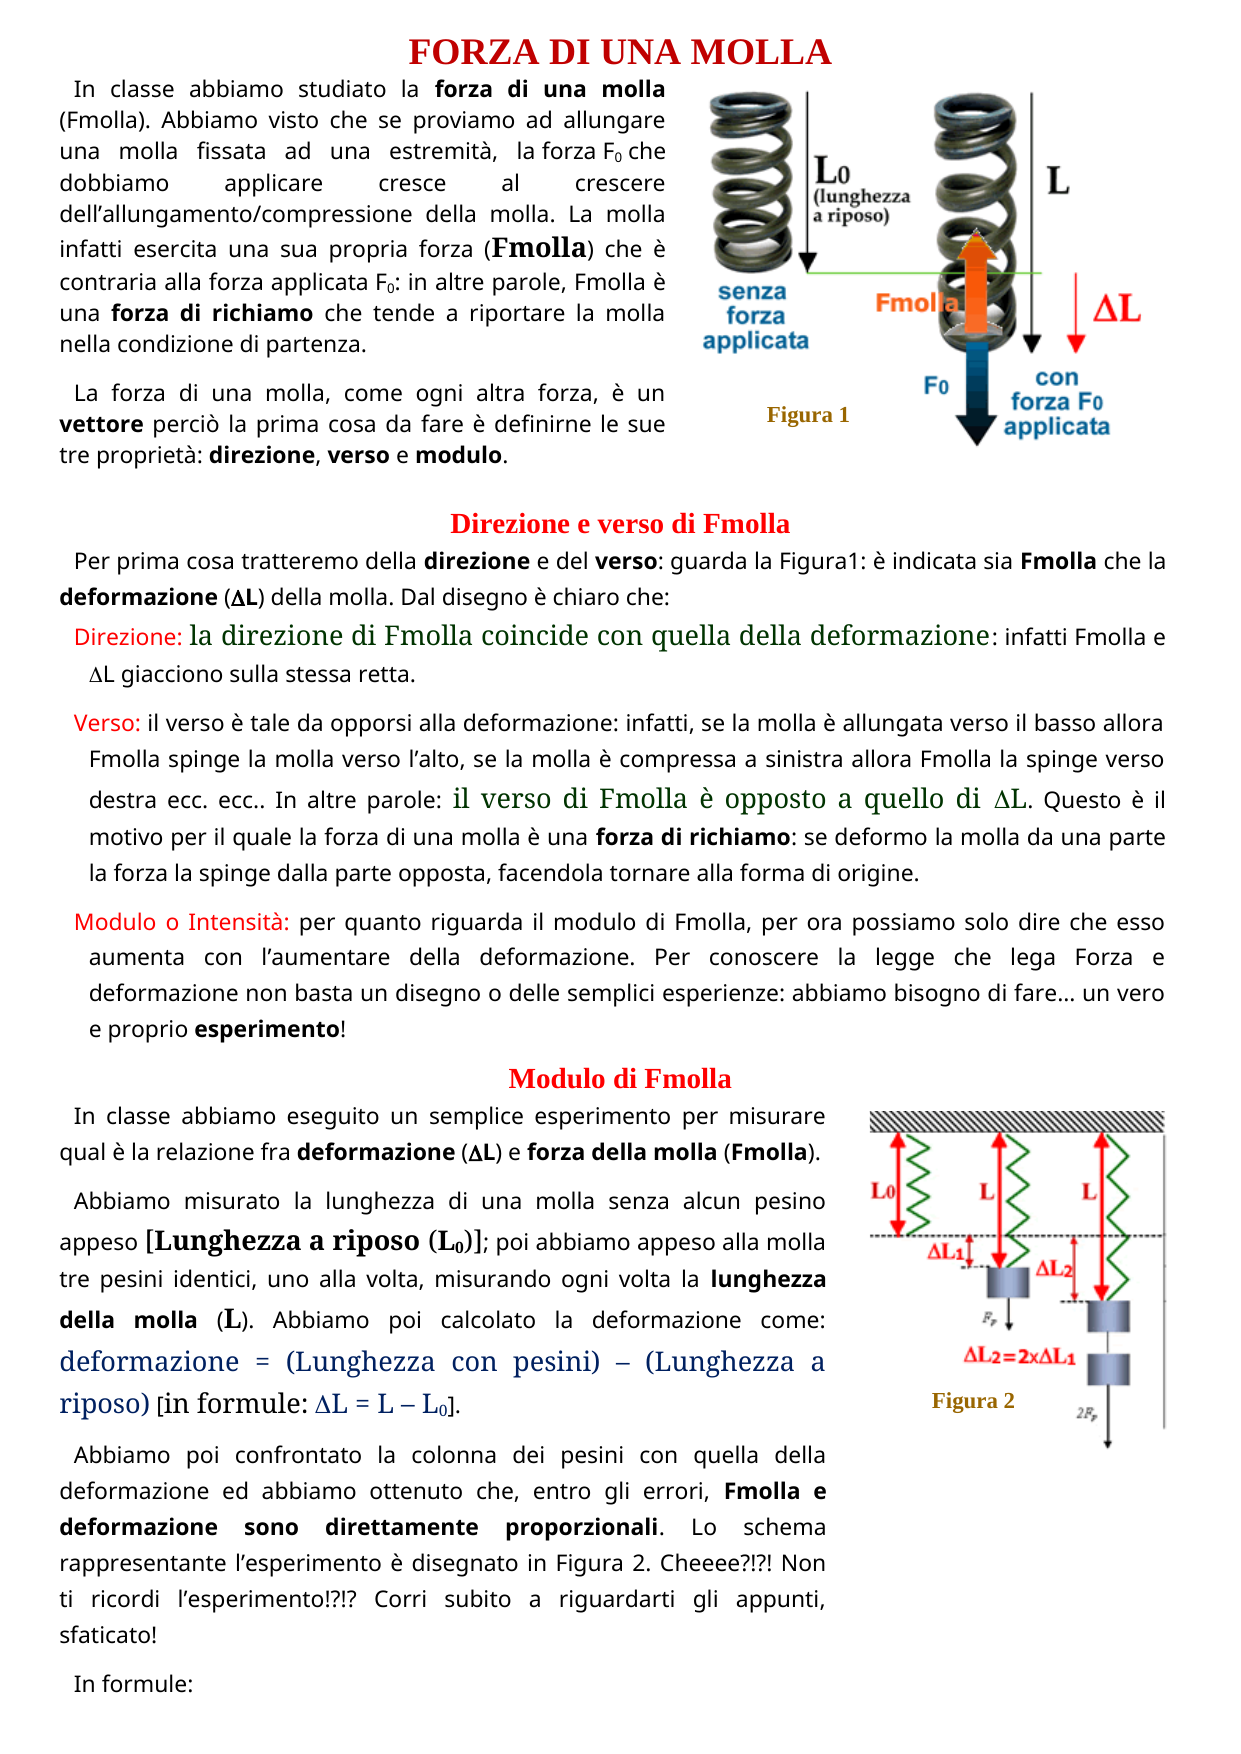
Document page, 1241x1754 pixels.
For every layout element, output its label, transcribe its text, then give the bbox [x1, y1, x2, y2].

picture [869, 1111, 1176, 1453]
text Modulo di Fmolla [59, 1062, 1167, 1095]
text In classe abbiamo studiato la forza di una molla (Fmolla). Abbiamo visto che se proviamo ad allungare una molla fissata ad una estremità, la forza F0 che dobbiamo applicare cresce al crescere dell’allungamento/compressione della molla. La molla infatti esercita una sua propria forza (Fmolla) che è contraria alla forza applicata F0: in altre parole, Fmolla è una forza di richiamo che tende a riportare la molla nella condizione di partenza. [59, 73, 1122, 359]
text FORZA DI UNA MOLLA [74, 29, 1167, 73]
text In classe abbiamo eseguito un semplice esperimento per misurare qual è la relazione fra deformazione (L) e forza della molla (Fmolla). [59, 1100, 827, 1167]
text Per prima cosa tratteremo della direzione e del verso: guarda la Figura1: è indicata sia Fmolla che la deformazione (L) della molla. Dal disegno è chiaro che: [59, 545, 1167, 612]
text In formule: [59, 1667, 1167, 1699]
text La forza di una molla, come ogni altra forza, è un vettore perciò la prima cosa da fare è definirne le sue tre proprietà: direzione, verso e modulo. [59, 377, 1122, 470]
text Direzione: la direzione di Fmolla coincide con quella della deformazione: infatti Fmolla e L giacciono sulla stessa retta. [74, 617, 1166, 689]
picture [685, 88, 1155, 453]
text Abbiamo misurato la lunghezza di una molla senza alcun pesino appeso [Lunghezza a riposo (L0)]; poi abbiamo appeso alla molla tre pesini identici, uno alla volta, misurando ogni volta la lunghezza della molla (L). Abbiamo poi calcolato la deformazione come: deformazione = (Lunghezza con pesini) – (Lunghezza a riposo) [in formule: L = L – L0]. [59, 1184, 827, 1421]
text Verso: il verso è tale da opporsi alla deformazione: infatti, se la molla è allungata verso il basso allora Fmolla spinge la molla verso l’alto, se la molla è compressa a sinistra allora Fmolla la spinge verso destra ecc. ecc.. In altre parole: il verso di Fmolla è opposto a quello di L. Questo è il motivo per il quale la forza di una molla è una forza di richiamo: se deformo la molla da una parte la forza la spinge dalla parte opposta, facendola tornare alla forma di origine. [74, 707, 1166, 888]
text Abbiamo poi confrontato la colonna dei pesini con quella della deformazione ed abbiamo ottenuto che, entro gli errori, Fmolla e deformazione sono direttamente proporzionali. Lo schema rappresentante l’esperimento è disegnato in Figura 2. Cheeee?!?! Non ti ricordi l’esperimento!?!? Corri subito a riguardarti gli appunti, sfaticato! [59, 1439, 827, 1650]
text Direzione e verso di Fmolla [59, 506, 1167, 540]
text Modulo o Intensità: per quanto riguarda il modulo di Fmolla, per ora possiamo solo dire che esso aumenta con l’aumentare della deformazione. Per conoscere la legge che lega Forza e deformazione non basta un disegno o delle semplici esperienze: abbiamo bisogno di fare… un vero e proprio esperimento! [74, 905, 1166, 1044]
